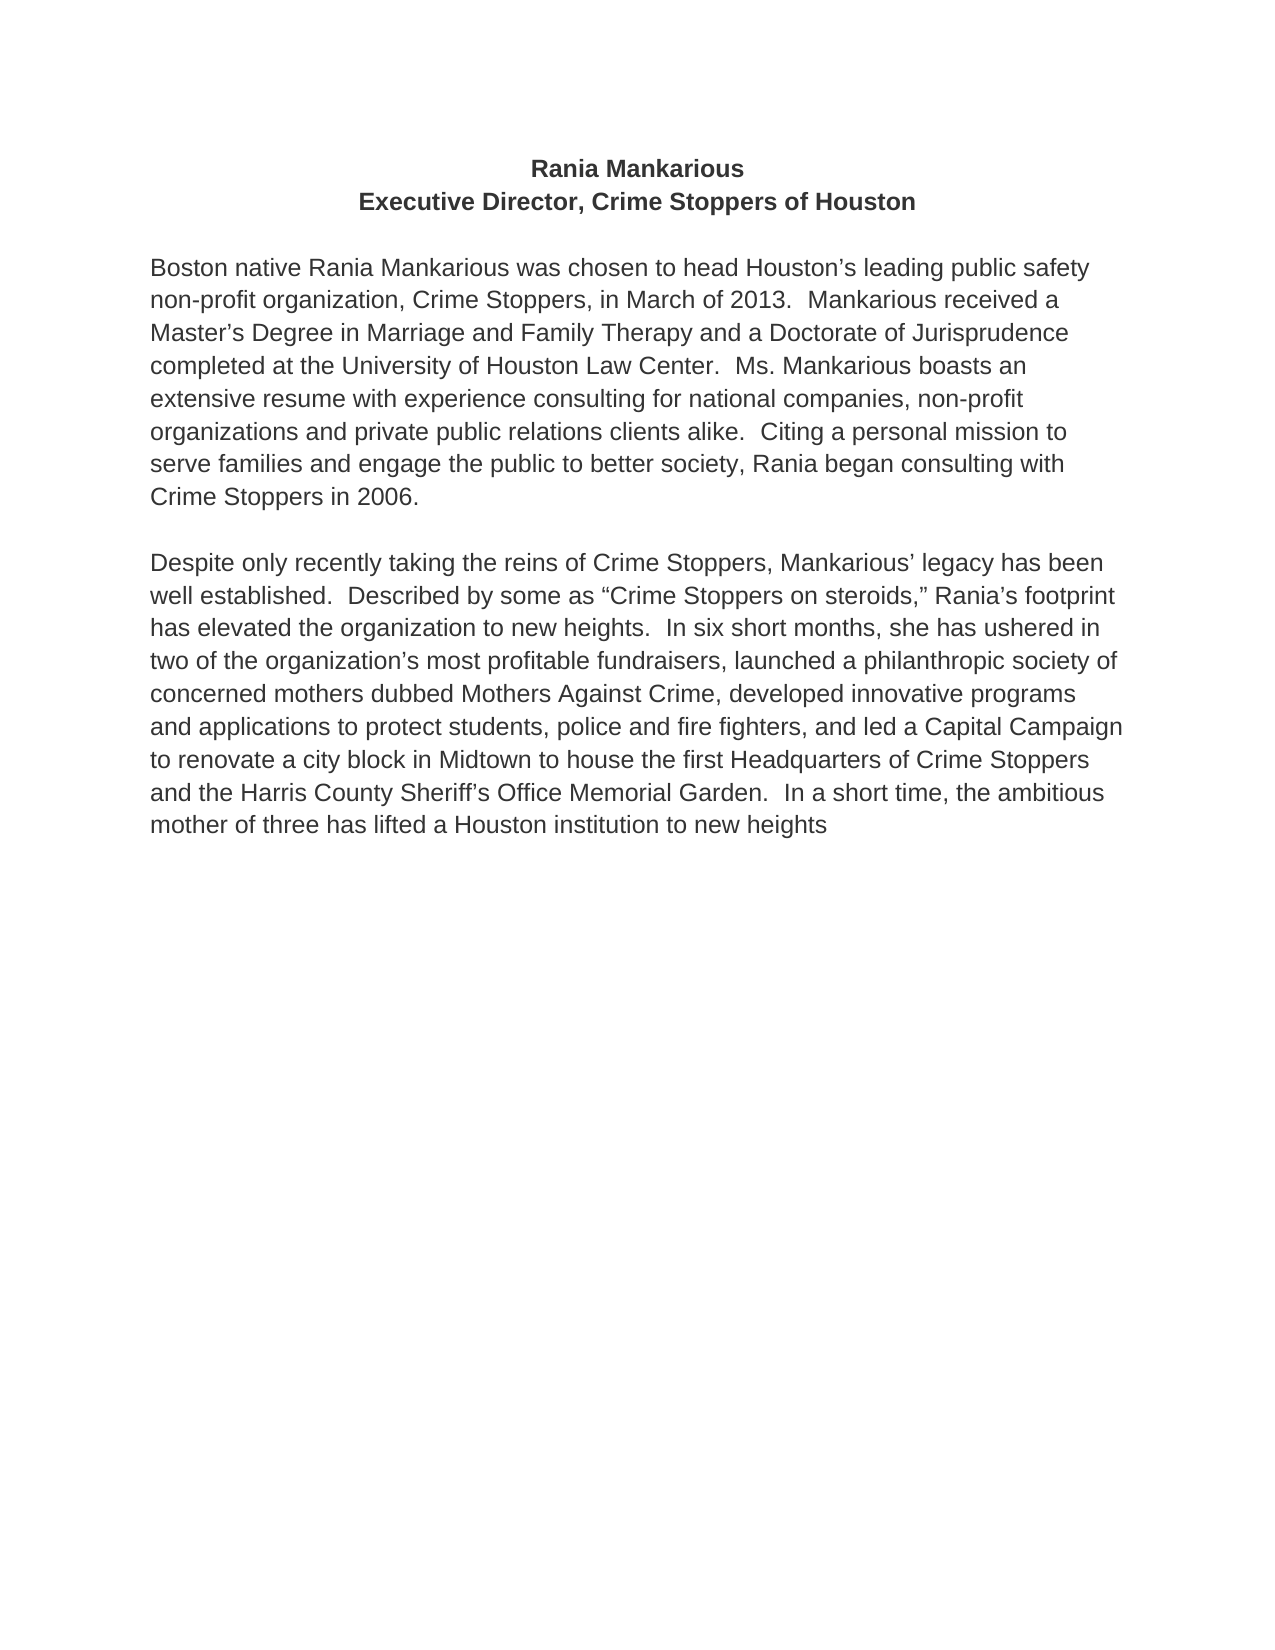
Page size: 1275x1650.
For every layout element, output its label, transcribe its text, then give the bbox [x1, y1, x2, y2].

text Rania Mankarious [150, 150, 1125, 183]
text Boston native Rania Mankarious was chosen to head Houston’s leading public safety non-profit organization, Crime Stoppers, in March of 2013. Mankarious received a Master’s Degree in Marriage and Family Therapy and a Doctorate of Jurisprudence completed at the University of Houston Law Center. Ms. Mankarious boasts an extensive resume with experience consulting for national companies, non-profit organizations and private public relations clients alike. Citing a personal mission to serve families and engage the public to better society, Rania began consulting with Crime Stoppers in 2006. [150, 248, 1125, 511]
text Despite only recently taking the reins of Crime Stoppers, Mankarious’ legacy has been well established. Described by some as “Crime Stoppers on steroids,” Rania’s footprint has elevated the organization to new heights. In six short months, she has ushered in two of the organization’s most profitable fundraisers, launched a philanthropic society of concerned mothers dubbed Mothers Against Crime, developed innovative programs and applications to protect students, police and fire fighters, and led a Capital Campaign to renovate a city block in Midtown to house the first Headquarters of Crime Stoppers and the Harris County Sheriff’s Office Memorial Garden. In a short time, the ambitious mother of three has lifted a Houston institution to new heights [150, 544, 1125, 839]
text Executive Director, Crime Stoppers of Houston [150, 183, 1125, 216]
